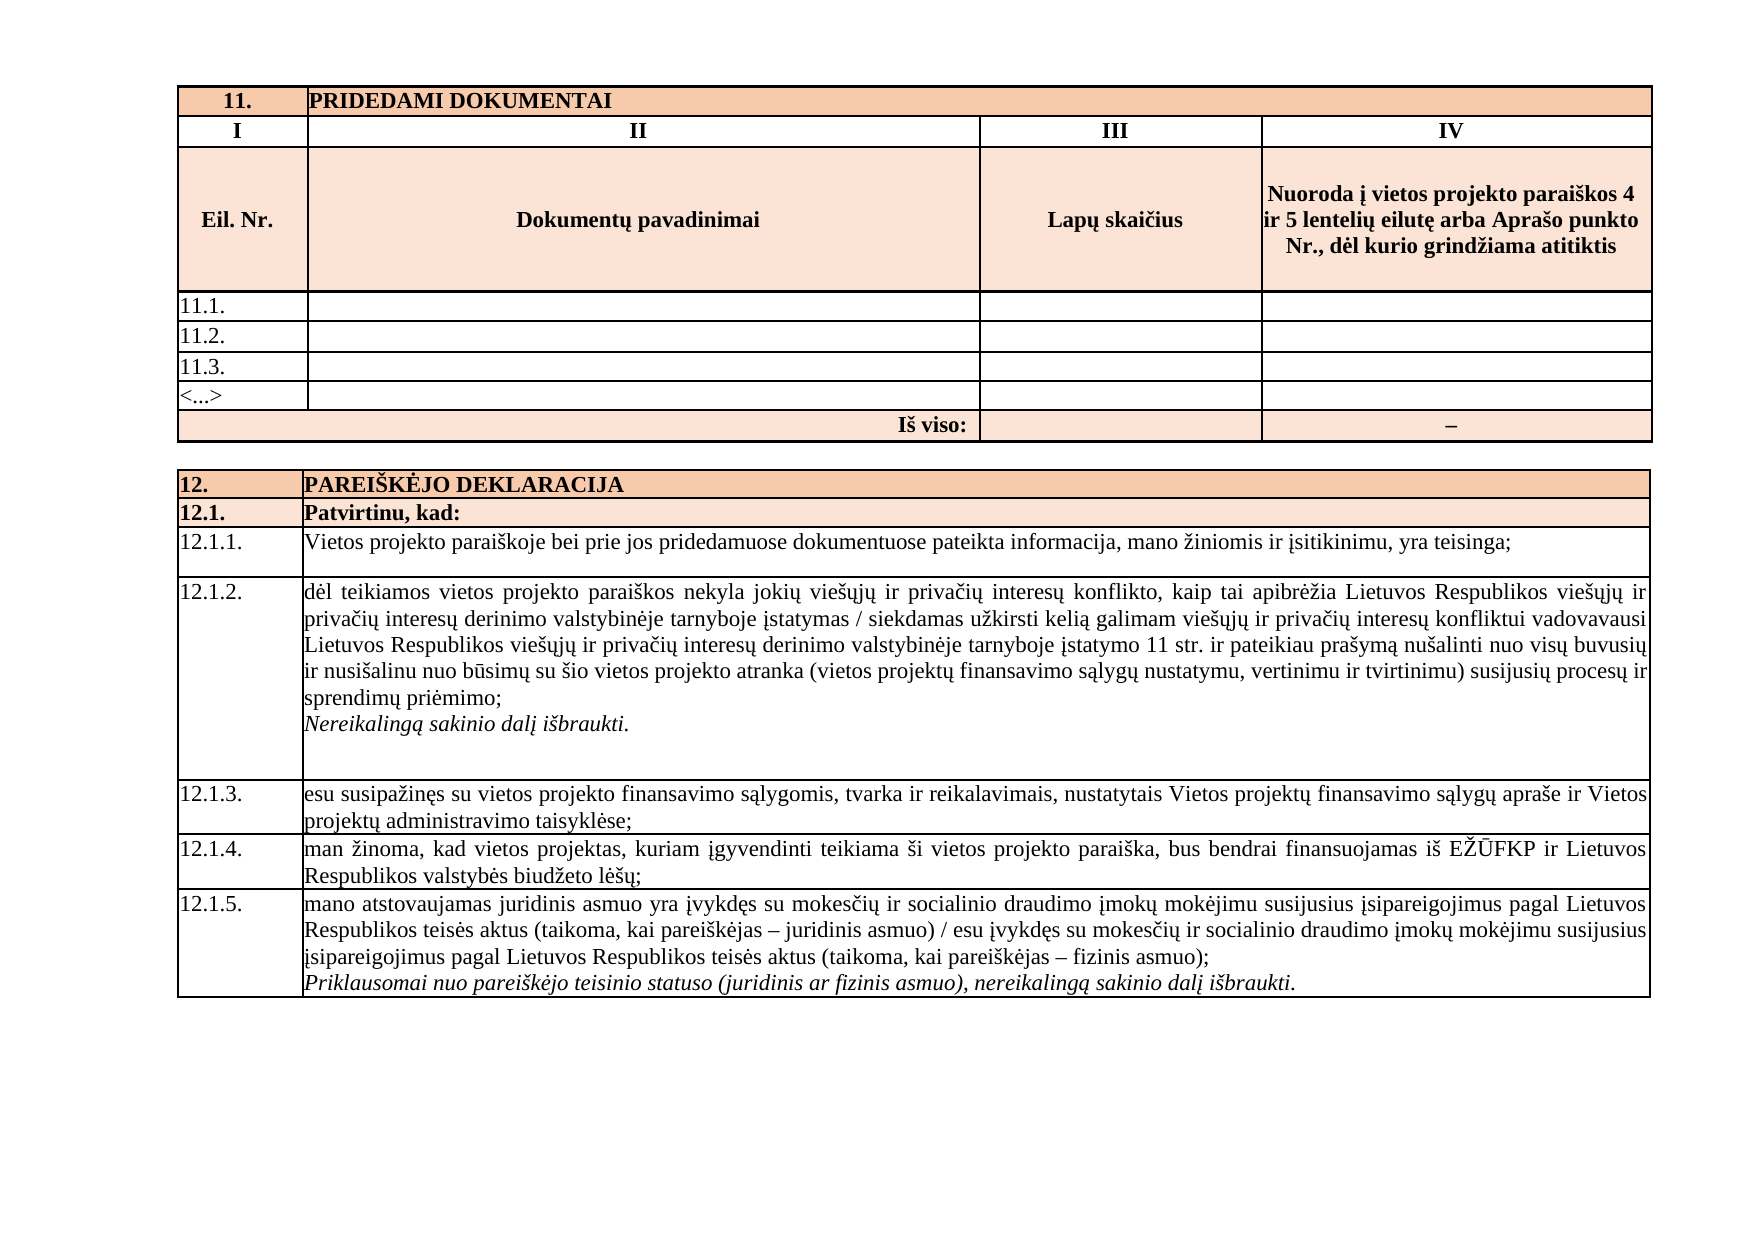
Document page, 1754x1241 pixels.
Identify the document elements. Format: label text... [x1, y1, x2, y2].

table_cell I [179, 117, 307, 146]
table_cell 11.1. [179, 293, 307, 320]
table_header PRIDEDAMI DOKUMENTAI [309, 88, 1651, 115]
table_cell Iš viso: [179, 411, 979, 440]
table_cell [981, 322, 1261, 351]
table_cell [309, 353, 979, 380]
table_cell 12.1. [179, 499, 302, 526]
table_cell 12.1.1. [179, 528, 302, 576]
table_cell Eil. Nr. [179, 148, 307, 290]
table_cell – [1263, 411, 1651, 440]
table_cell IV [1263, 117, 1651, 146]
table_cell Lapų skaičius [981, 148, 1261, 290]
table_cell II [309, 117, 979, 146]
table_cell esu susipažinęs su vietos projekto finansavimo sąlygomis, tvarka ir reikalavimais, nustatytais Vietos projektų finansavimo sąlygų apraše ir Vietos projektų administravimo taisyklėse; [304, 781, 1649, 833]
table_cell [981, 293, 1261, 320]
table_cell [981, 382, 1261, 409]
table_cell 12.1.2. [179, 578, 302, 778]
table_cell Vietos projekto paraiškoje bei prie jos pridedamuose dokumentuose pateikta informacija, mano žiniomis ir įsitikinimu, yra teisinga; [304, 528, 1649, 576]
table_header 12. [179, 471, 302, 497]
table_header 11. [179, 88, 307, 115]
table_cell man žinoma, kad vietos projektas, kuriam įgyvendinti teikiama ši vietos projekto paraiška, bus bendrai finansuojamas iš EŽŪFKP ir Lietuvos Respublikos valstybės biudžeto lėšų; [304, 835, 1649, 888]
table_cell mano atstovaujamas juridinis asmuo yra įvykdęs su mokesčių ir socialinio draudimo įmokų mokėjimu susijusius įsipareigojimus pagal Lietuvos Respublikos teisės aktus (taikoma, kai pareiškėjas – juridinis asmuo) / esu įvykdęs su mokesčių ir socialinio draudimo įmokų mokėjimu susijusius įsipareigojimus pagal Lietuvos Respublikos teisės aktus (taikoma, kai pareiškėjas – fizinis asmuo); Priklausomai nuo pareiškėjo teisinio statuso (juridinis ar fizinis asmuo), nereikalingą sakinio dalį išbraukti. [304, 890, 1649, 996]
table_cell <...> [179, 382, 307, 409]
table_cell 12.1.5. [179, 890, 302, 996]
table_cell [1263, 293, 1651, 320]
table_header PAREIŠKĖJO DEKLARACIJA [304, 471, 1649, 497]
table_cell 12.1.4. [179, 835, 302, 888]
table_cell Patvirtinu, kad: [304, 499, 1649, 526]
table_cell [1263, 353, 1651, 380]
table_cell Nuoroda į vietos projekto paraiškos 4 ir 5 lentelių eilutę arba Aprašo punkto Nr., dėl kurio grindžiama atitiktis [1263, 148, 1651, 290]
table_cell [981, 353, 1261, 380]
table_cell [309, 293, 979, 320]
table_cell dėl teikiamos vietos projekto paraiškos nekyla jokių viešųjų ir privačių interesų konflikto, kaip tai apibrėžia Lietuvos Respublikos viešųjų ir privačių interesų derinimo valstybinėje tarnyboje įstatymas / siekdamas užkirsti kelią galimam viešųjų ir privačių interesų konfliktui vadovavausi Lietuvos Respublikos viešųjų ir privačių interesų derinimo valstybinėje tarnyboje įstatymo 11 str. ir pateikiau prašymą nušalinti nuo visų buvusių ir nusišalinu nuo būsimų su šio vietos projekto atranka (vietos projektų finansavimo sąlygų nustatymu, vertinimu ir tvirtinimu) susijusių procesų ir sprendimų priėmimo; Nereikalingą sakinio dalį išbraukti. [304, 578, 1649, 778]
table_cell [309, 322, 979, 351]
table_cell 12.1.3. [179, 781, 302, 833]
table_cell [1263, 382, 1651, 409]
table_cell 11.2. [179, 322, 307, 351]
table_cell 11.3. [179, 353, 307, 380]
table_cell Dokumentų pavadinimai [309, 148, 979, 290]
table_cell [981, 411, 1261, 440]
table_cell [1263, 322, 1651, 351]
table_cell [309, 382, 979, 409]
table_cell III [981, 117, 1261, 146]
